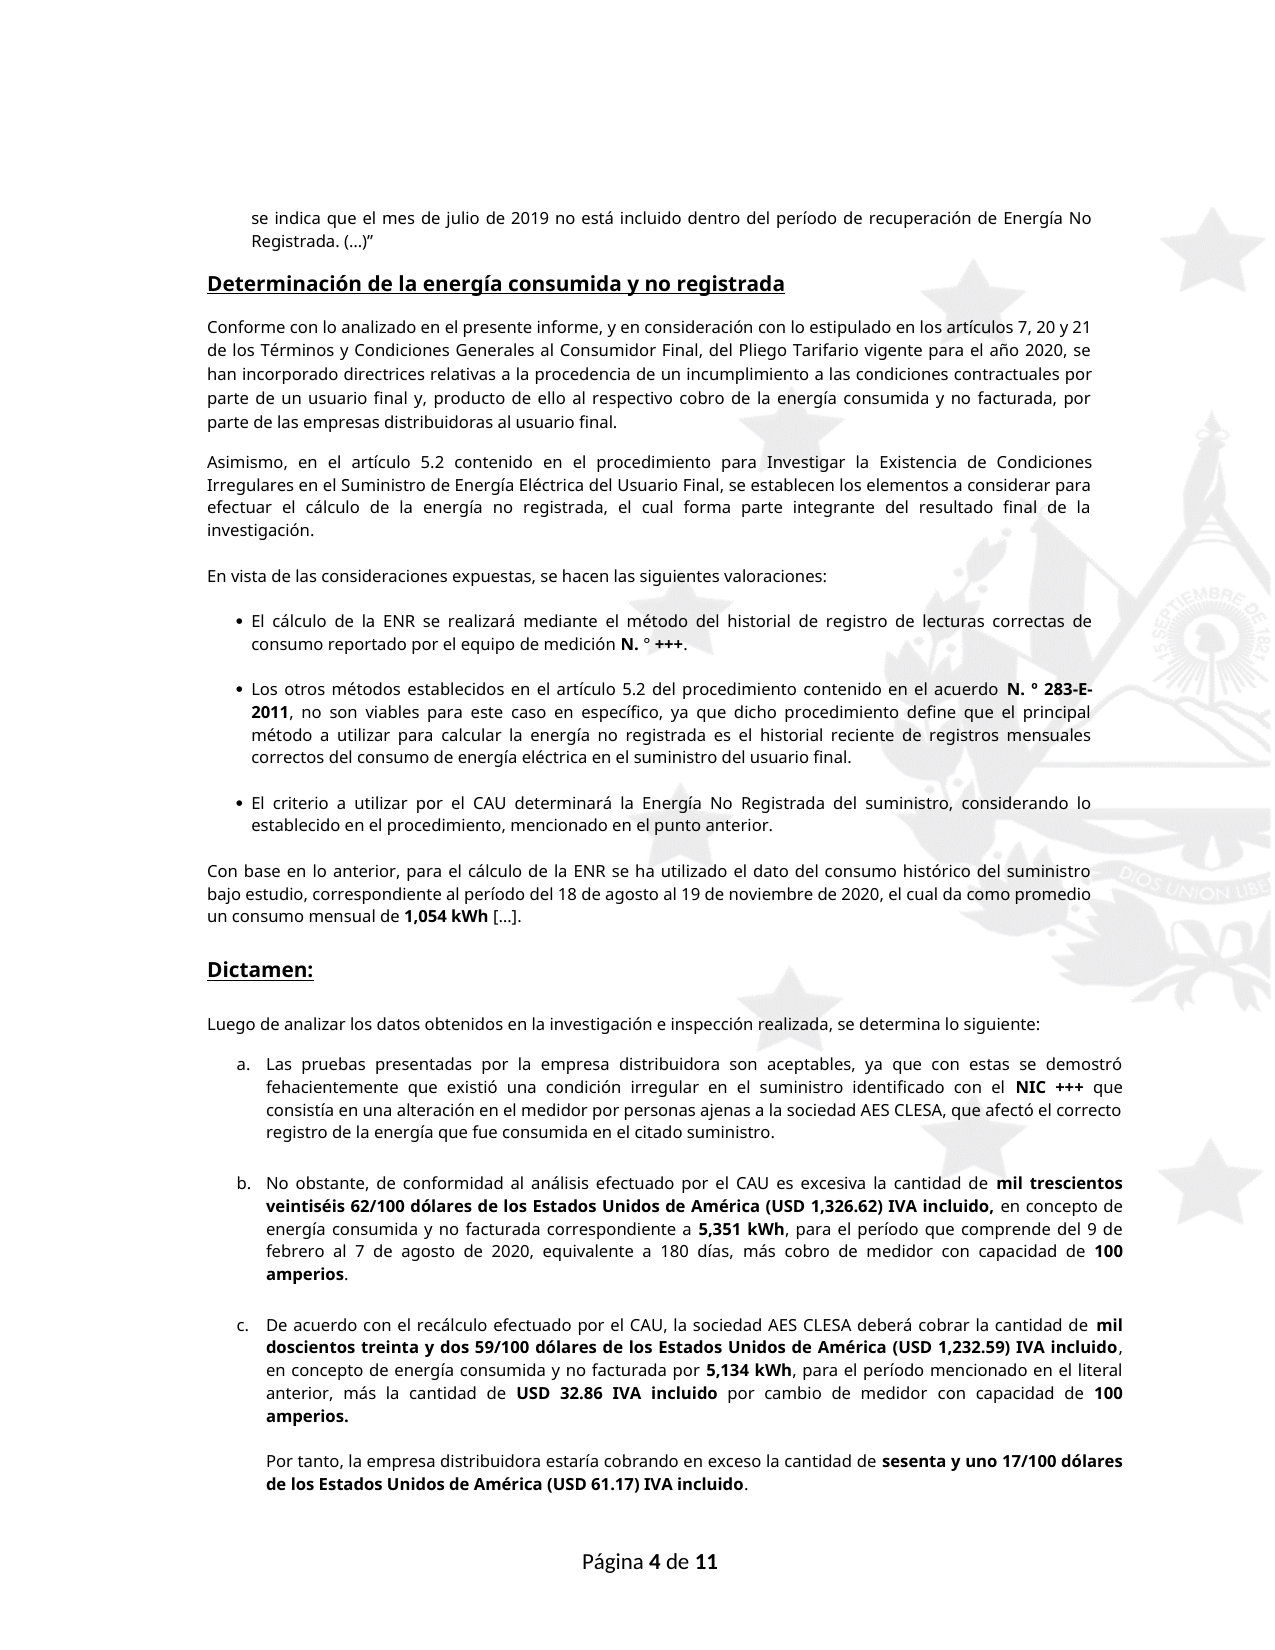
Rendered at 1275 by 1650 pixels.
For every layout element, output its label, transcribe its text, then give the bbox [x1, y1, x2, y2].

list No obstante, de conformidad al análisis efectuado por el CAU es excesiva la cantidad de mil trescientos veintiséis 62/100 dólares de los Estados Unidos de América (USD 1,326.62) IVA incluido, en concepto de energía consumida y no facturada correspondiente a 5,351 kWh, para el período que comprende del 9 de febrero al 7 de agosto de 2020, equivalente a 180 días, más cobro de medidor con capacidad de 100 amperios. [236, 1172, 1123, 1285]
list De acuerdo con el recálculo efectuado por el CAU, la sociedad AES CLESA deberá cobrar la cantidad de mil doscientos treinta y dos 59/100 dólares de los Estados Unidos de América (USD 1,232.59) IVA incluido, en concepto de energía consumida y no facturada por 5,134 kWh, para el período mencionado en el literal anterior, más la cantidad de USD 32.86 IVA incluido por cambio de medidor con capacidad de 100 amperios. [236, 1313, 1123, 1427]
picture [5, 205, 1275, 1308]
text Con base en lo anterior, para el cálculo de la ENR se ha utilizado el dato del consumo histórico del suministro bajo estudio, correspondiente al período del 18 de agosto al 19 de noviembre de 2020, el cual da como promedio un consumo mensual de 1,054 kWh […]. [207, 859, 1093, 928]
text Determinación de la energía consumida y no registrada [207, 269, 1093, 297]
text En vista de las consideraciones expuestas, se hacen las siguientes valoraciones: [207, 564, 1093, 587]
text Conforme con lo analizado en el presente informe, y en consideración con lo estipulado en los artículos 7, 20 y 21 de los Términos y Condiciones Generales al Consumidor Final, del Pliego Tarifario vigente para el año 2020, se han incorporado directrices relativas a la procedencia de un incumplimiento a las condiciones contractuales por parte de un usuario final y, producto de ello al respectivo cobro de la energía consumida y no facturada, por parte de las empresas distribuidoras al usuario final. [207, 315, 1093, 433]
text Por tanto, la empresa distribuidora estaría cobrando en exceso la cantidad de sesenta y uno 17/100 dólares de los Estados Unidos de América (USD 61.17) IVA incluido. [266, 1449, 1123, 1495]
text Luego de analizar los datos obtenidos en la investigación e inspección realizada, se determina lo siguiente: [207, 1012, 1123, 1035]
text Asimismo, en el artículo 5.2 contenido en el procedimiento para Investigar la Existencia de Condiciones Irregulares en el Suministro de Energía Eléctrica del Usuario Final, se establecen los elementos a considerar para efectuar el cálculo de la energía no registrada, el cual forma parte integrante del resultado final de la investigación. [207, 451, 1093, 542]
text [251, 207, 1093, 252]
list El cálculo de la ENR se realizará mediante el método del historial de registro de lecturas correctas de consumo reportado por el equipo de medición N. ° +++. [236, 610, 1093, 655]
list Las pruebas presentadas por la empresa distribuidora son aceptables, ya que con estas se demostró fehacientemente que existió una condición irregular en el suministro identificado con el NIC +++ que consistía en una alteración en el medidor por personas ajenas a la sociedad AES CLESA, que afectó el correcto registro de la energía que fue consumida en el citado suministro. [236, 1053, 1123, 1144]
list El criterio a utilizar por el CAU determinará la Energía No Registrada del suministro, considerando lo establecido en el procedimiento, mencionado en el punto anterior. [236, 791, 1093, 837]
list Dictamen: [177, 956, 1167, 984]
list Los otros métodos establecidos en el artículo 5.2 del procedimiento contenido en el acuerdo N. º 283-E-2011, no son viables para este caso en específico, ya que dicho procedimiento define que el principal método a utilizar para calcular la energía no registrada es el historial reciente de registros mensuales correctos del consumo de energía eléctrica en el suministro del usuario final. [236, 678, 1093, 769]
